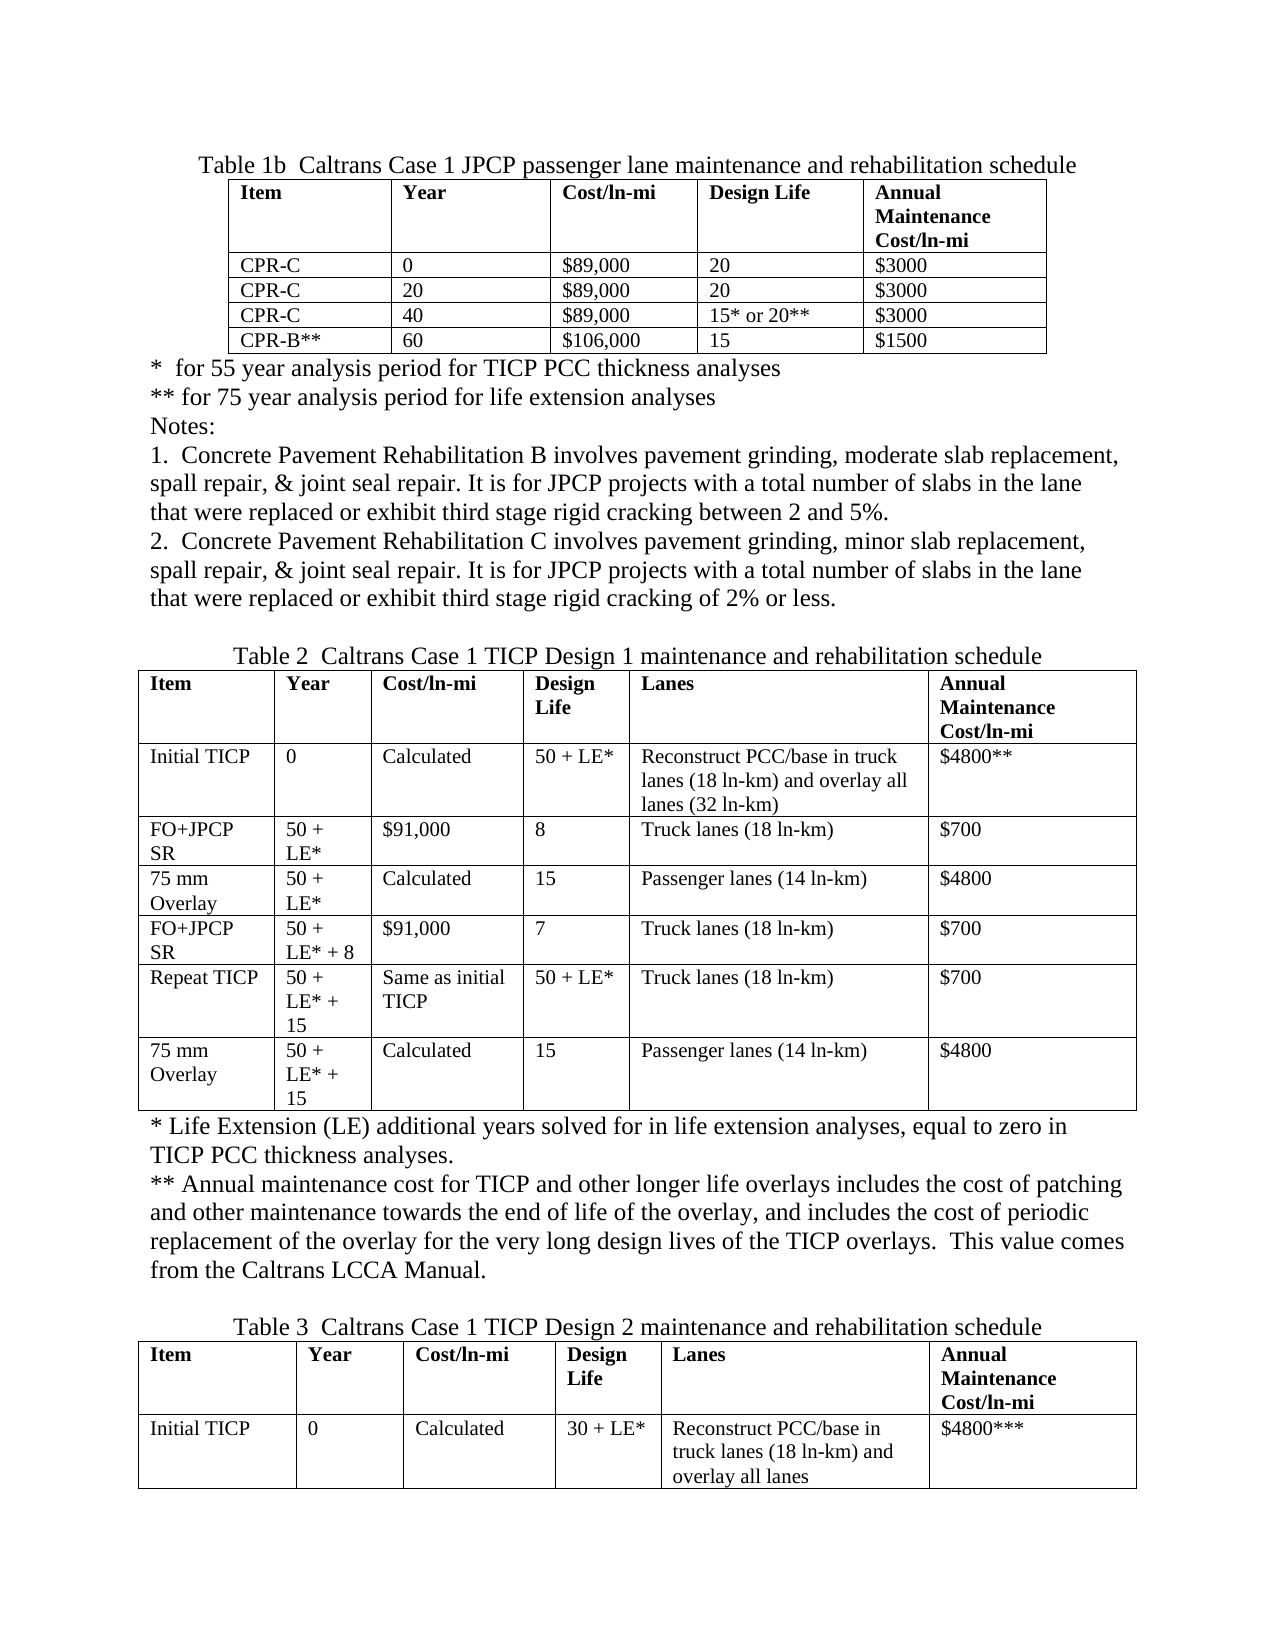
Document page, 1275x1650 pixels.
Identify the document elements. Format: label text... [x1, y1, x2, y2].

table_cell 0 [275, 744, 371, 816]
table_cell 50 + LE* + 15 [275, 965, 371, 1037]
table_cell $91,000 [372, 916, 523, 964]
table_cell 20 [698, 253, 863, 277]
table_header Item [139, 671, 274, 743]
table_header Year [275, 671, 371, 743]
table_cell Truck lanes (18 ln-km) [630, 916, 928, 964]
table_cell Reconstruct PCC/base in truck lanes (18 ln-km) and overlay all lanes (32 ln-km) [630, 744, 928, 816]
text Notes: 1. Concrete Pavement Rehabilitation B involves pavement grinding, moderate slab replacement, spall repair, & joint seal repair. It is for JPCP projects with a total number of slabs in the lane that were replaced or exhibit third stage rigid cracking between 2 and 5%. 2. Concrete Pavement Rehabilitation C involves pavement grinding, minor slab replacement, spall repair, & joint seal repair. It is for JPCP projects with a total number of slabs in the lane that were replaced or exhibit third stage rigid cracking of 2% or less. [150, 411, 1125, 612]
table_cell $4800 [929, 1038, 1136, 1110]
table_cell Same as initial TICP [372, 965, 523, 1037]
table_cell Calculated [372, 1038, 523, 1110]
table_cell $89,000 [551, 278, 697, 302]
table_cell 15 [524, 1038, 629, 1110]
table_cell $89,000 [551, 303, 697, 327]
table_cell 0 [392, 253, 550, 277]
table_header Annual Maintenance Cost/ln-mi [929, 671, 1136, 743]
table_cell $3000 [864, 253, 1046, 277]
table_cell $91,000 [372, 817, 523, 865]
table_cell 0 [297, 1415, 403, 1488]
table_header Design Life [556, 1342, 661, 1414]
table_cell FO+JPCP SR [139, 817, 274, 865]
table_cell $4800 [929, 866, 1136, 914]
table_cell 50 + LE* [275, 817, 371, 865]
table_header Cost/ln-mi [551, 180, 697, 252]
table_cell $700 [929, 965, 1136, 1037]
table_header Design Life [698, 180, 863, 252]
table_cell 15 [524, 866, 629, 914]
table_cell Passenger lanes (14 ln-km) [630, 1038, 928, 1110]
table_header Annual Maintenance Cost/ln-mi [930, 1342, 1136, 1414]
table_cell 30 + LE* [556, 1415, 661, 1488]
table_cell CPR-C [229, 303, 391, 327]
table_cell CPR-C [229, 253, 391, 277]
text ** Annual maintenance cost for TICP and other longer life overlays includes the cost of patching and other maintenance towards the end of life of the overlay, and includes the cost of periodic replacement of the overlay for the very long design lives of the TICP overlays. This value comes from the Caltrans LCCA Manual. [150, 1169, 1125, 1284]
table_cell 20 [392, 278, 550, 302]
table_header Cost/ln-mi [404, 1342, 555, 1414]
table_cell $4800*** [930, 1415, 1136, 1488]
text * for 55 year analysis period for TICP PCC thickness analyses ** for 75 year analysis period for life extension analyses [150, 353, 1125, 411]
table_cell $106,000 [551, 328, 697, 352]
table_cell 50 + LE* + 8 [275, 916, 371, 964]
table_cell Repeat TICP [139, 965, 274, 1037]
table_header Item [229, 180, 391, 252]
table_cell Calculated [372, 744, 523, 816]
table_cell 50 + LE* [275, 866, 371, 914]
table_cell Initial TICP [139, 744, 274, 816]
table_header Cost/ln-mi [372, 671, 523, 743]
table_header Design Life [524, 671, 629, 743]
table_cell Truck lanes (18 ln-km) [630, 965, 928, 1037]
table_cell 50 + LE* + 15 [275, 1038, 371, 1110]
table_cell CPR-B** [229, 328, 391, 352]
table_cell $700 [929, 916, 1136, 964]
table_cell 75 mm Overlay [139, 1038, 274, 1110]
table_cell $3000 [864, 278, 1046, 302]
table_cell $4800** [929, 744, 1136, 816]
table_cell 7 [524, 916, 629, 964]
table_cell $89,000 [551, 253, 697, 277]
table_cell 8 [524, 817, 629, 865]
table_cell Truck lanes (18 ln-km) [630, 817, 928, 865]
table_header Annual Maintenance Cost/ln-mi [864, 180, 1046, 252]
table_cell 40 [392, 303, 550, 327]
table_header Lanes [662, 1342, 929, 1414]
table_cell Calculated [404, 1415, 555, 1488]
table_cell 15 [698, 328, 863, 352]
table_cell 50 + LE* [524, 744, 629, 816]
table_cell 75 mm Overlay [139, 866, 274, 914]
table_cell CPR-C [229, 278, 391, 302]
table_header Item [139, 1342, 296, 1414]
table_cell 20 [698, 278, 863, 302]
table_cell FO+JPCP SR [139, 916, 274, 964]
text Table 1b Caltrans Case 1 JPCP passenger lane maintenance and rehabilitation schedule [150, 150, 1125, 179]
table_cell 50 + LE* [524, 965, 629, 1037]
table_cell Calculated [372, 866, 523, 914]
table_header Lanes [630, 671, 928, 743]
table_header Year [297, 1342, 403, 1414]
table_cell $3000 [864, 303, 1046, 327]
text Table 2 Caltrans Case 1 TICP Design 1 maintenance and rehabilitation schedule [150, 641, 1125, 670]
table_cell $700 [929, 817, 1136, 865]
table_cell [662, 1415, 929, 1488]
table_cell $1500 [864, 328, 1046, 352]
table_cell 15* or 20** [698, 303, 863, 327]
text Table 3 Caltrans Case 1 TICP Design 2 maintenance and rehabilitation schedule [150, 1312, 1125, 1341]
table_cell Passenger lanes (14 ln-km) [630, 866, 928, 914]
table_cell 60 [392, 328, 550, 352]
table_cell Initial TICP [139, 1415, 296, 1488]
text * Life Extension (LE) additional years solved for in life extension analyses, equal to zero in TICP PCC thickness analyses. [150, 1111, 1125, 1169]
table_header Year [392, 180, 550, 252]
